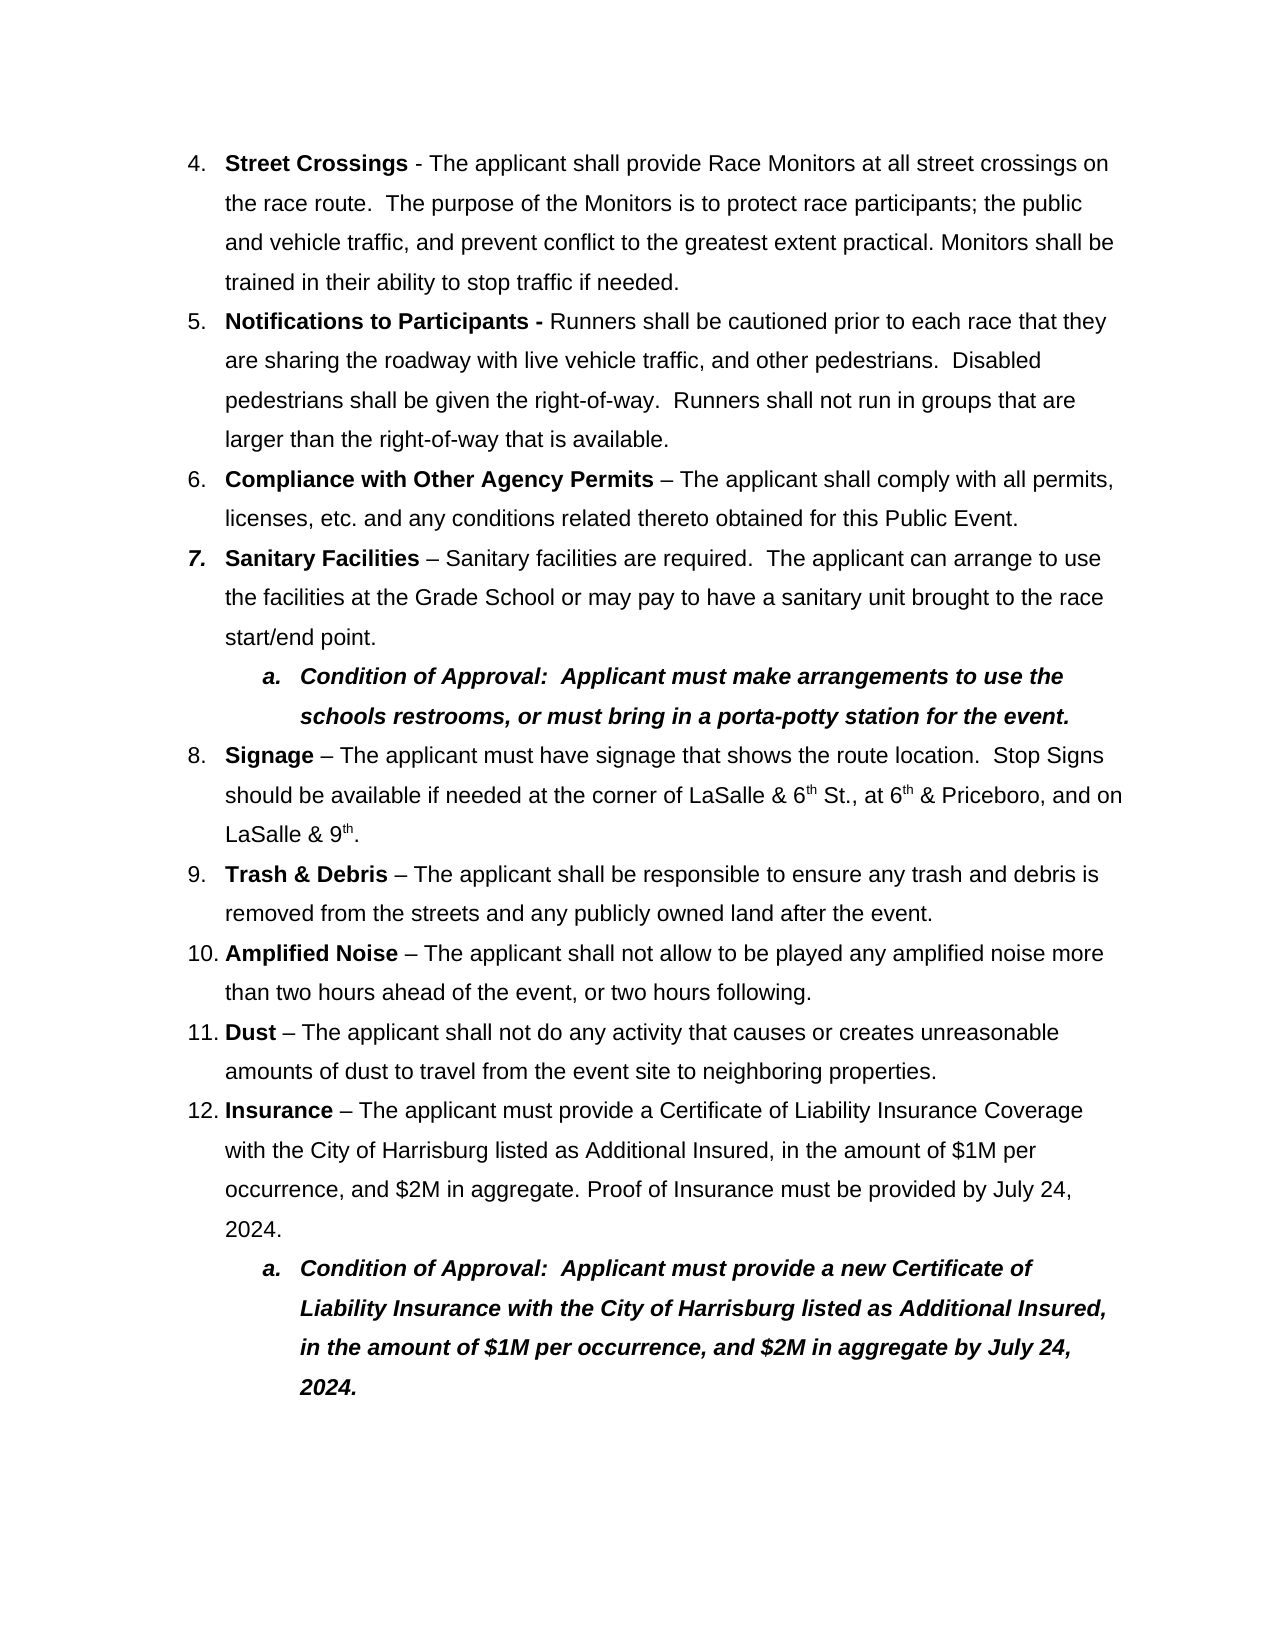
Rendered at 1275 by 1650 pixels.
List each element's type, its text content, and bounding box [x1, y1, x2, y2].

list Compliance with Other Agency Permits – The applicant shall comply with all permits, licenses, etc. and any conditions related thereto obtained for this Public Event. [187, 466, 1125, 532]
list Condition of Approval: Applicant must provide a new Certificate of Liability Insurance with the City of Harrisburg listed as Additional Insured, in the amount of $1M per occurrence, and $2M in aggregate by July 24, 2024. [262, 1255, 1125, 1400]
list Signage – The applicant must have signage that shows the route location. Stop Signs should be available if needed at the corner of LaSalle & 6th St., at 6th & Priceboro, and on LaSalle & 9th. [187, 742, 1125, 847]
list Condition of Approval: Applicant must make arrangements to use the schools restrooms, or must bring in a porta-potty station for the event. [262, 663, 1125, 729]
list Insurance – The applicant must provide a Certificate of Liability Insurance Coverage with the City of Harrisburg listed as Additional Insured, in the amount of $1M per occurrence, and $2M in aggregate. Proof of Insurance must be provided by July 24, 2024. [187, 1097, 1125, 1242]
list Trash & Debris – The applicant shall be responsible to ensure any trash and debris is removed from the streets and any publicly owned land after the event. [187, 861, 1125, 926]
list Notifications to Participants - Runners shall be cautioned prior to each race that they are sharing the roadway with live vehicle traffic, and other pedestrians. Disabled pedestrians shall be given the right-of-way. Runners shall not run in groups that are larger than the right-of-way that is available. [187, 308, 1125, 453]
list Dust – The applicant shall not do any activity that causes or creates unreasonable amounts of dust to travel from the event site to neighboring properties. [187, 1018, 1125, 1084]
list Sanitary Facilities – Sanitary facilities are required. The applicant can arrange to use the facilities at the Grade School or may pay to have a sanitary unit brought to the race start/end point. [187, 545, 1125, 650]
list Amplified Noise – The applicant shall not allow to be played any amplified noise more than two hours ahead of the event, or two hours following. [187, 939, 1125, 1005]
list Street Crossings - The applicant shall provide Race Monitors at all street crossings on the race route. The purpose of the Monitors is to protect race participants; the public and vehicle traffic, and prevent conflict to the greatest extent practical. Monitors shall be trained in their ability to stop traffic if needed. [187, 150, 1125, 295]
